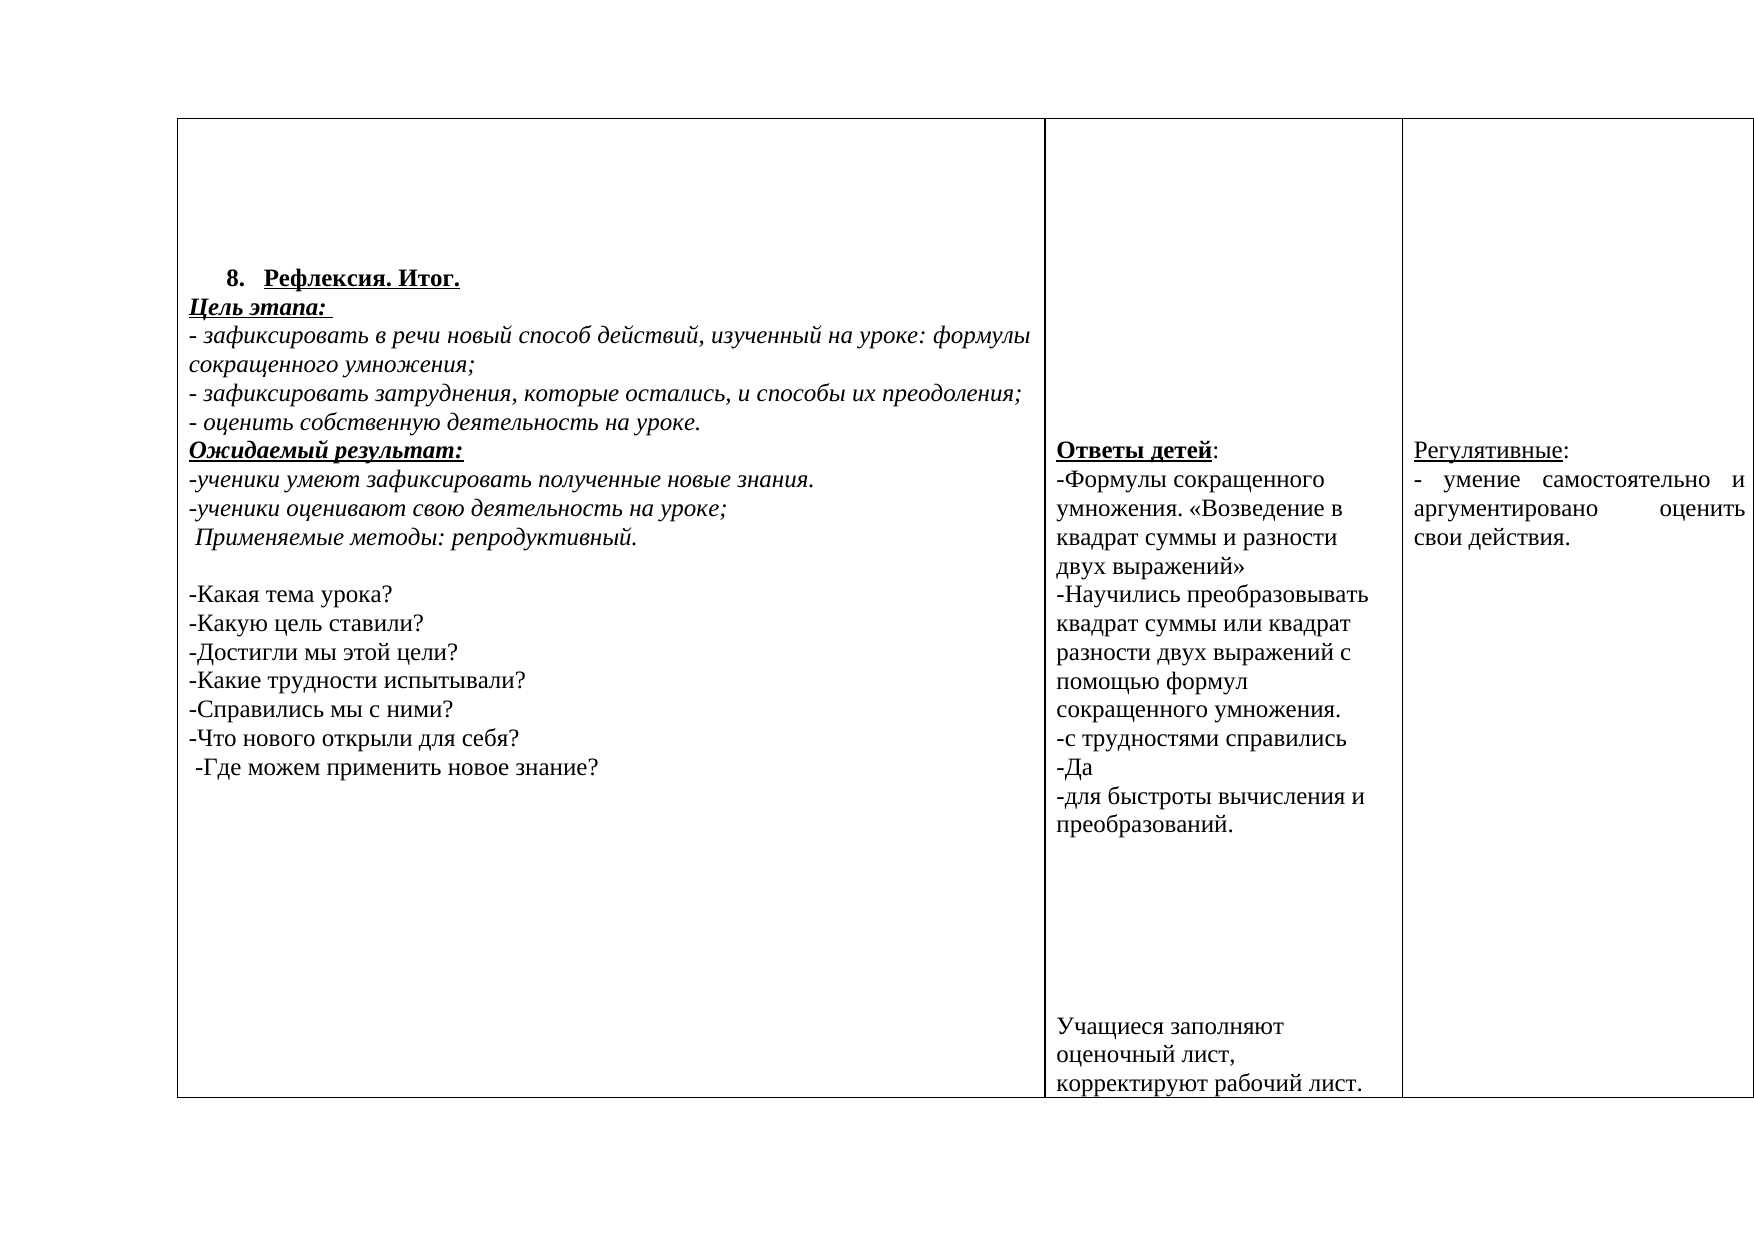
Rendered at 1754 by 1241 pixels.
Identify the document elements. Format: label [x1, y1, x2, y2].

table_cell [178, 119, 1044, 1097]
table_cell [1046, 119, 1402, 1097]
table_cell [1403, 119, 1753, 1097]
